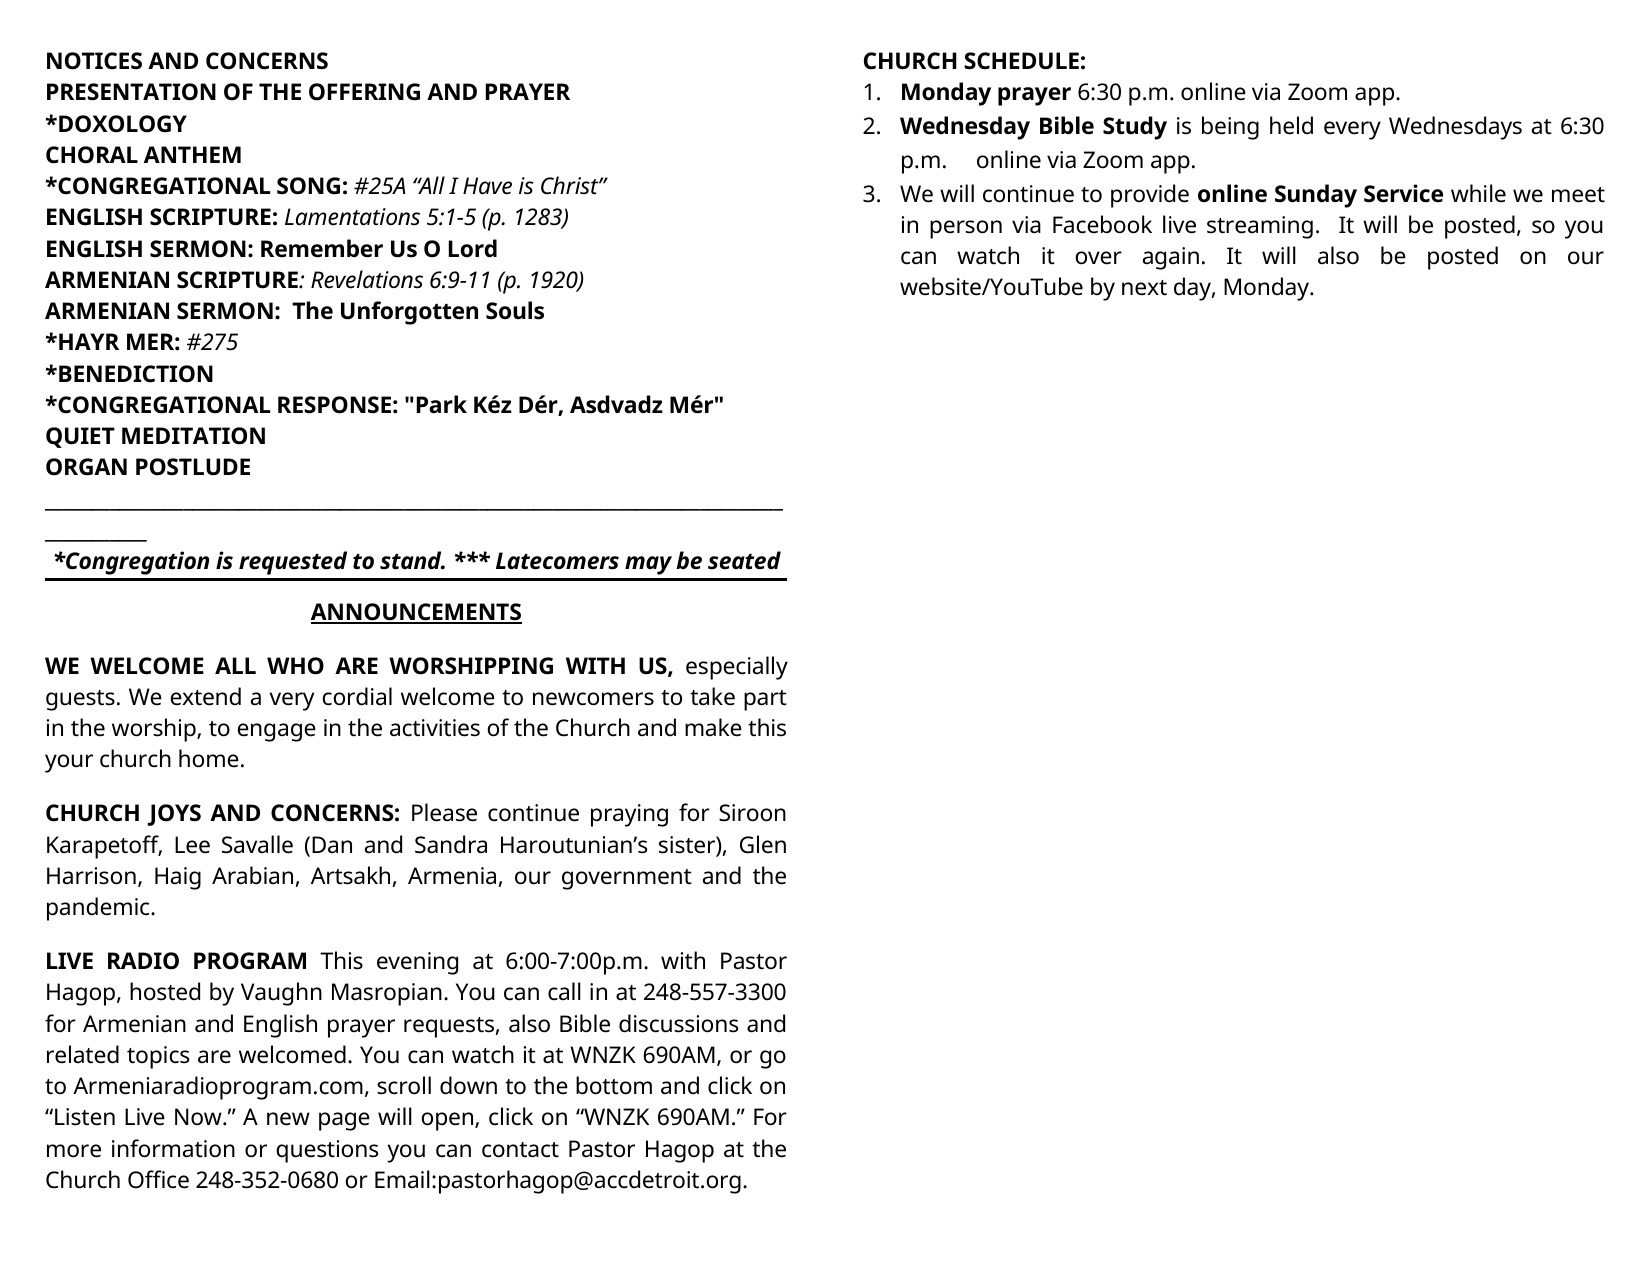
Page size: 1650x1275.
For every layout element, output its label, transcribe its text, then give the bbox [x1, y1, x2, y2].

text ENGLISH SCRIPTURE: Lamentations 5:1-5 (p. 1283) [45, 201, 787, 232]
text ARMENIAN SCRIPTURE: Revelations 6:9-11 (p. 1920) [45, 264, 787, 295]
list Wednesday Bible Study is being held every Wednesdays at 6:30 p.m. online via Zoom app. [862, 110, 1605, 175]
text CHURCH JOYS AND CONCERNS: Please continue praying for Siroon Karapetoff, Lee Savalle (Dan and Sandra Haroutunian’s sister), Glen Harrison, Haig Arabian, Artsakh, Armenia, our government and the pandemic. [45, 797, 787, 922]
list We will continue to provide online Sunday Service while we meet in person via Facebook live streaming. It will be posted, so you can watch it over again. It will also be posted on our website/YouTube by next day, Monday. [862, 177, 1605, 302]
text CHURCH SCHEDULE: [862, 45, 1605, 76]
text ENGLISH SERMON: Remember Us O Lord [45, 232, 787, 264]
text *DOXOLOGY [45, 107, 787, 139]
text *CONGREGATIONAL RESPONSE: "Park Kéz Dér, Asdvadz Mér" [45, 389, 787, 420]
text LIVE RADIO PROGRAM This evening at 6:00-7:00p.m. with Pastor Hagop, hosted by Vaughn Masropian. You can call in at 248-557-3300 for Armenian and English prayer requests, also Bible discussions and related topics are welcomed. You can watch it at WNZK 690AM, or go to Armeniaradioprogram.com, scroll down to the bottom and click on “Listen Live Now.” A new page will open, click on “WNZK 690AM.” For more information or questions you can contact Pastor Hagop at the Church Office 248-352-0680 or Email:pastorhagop@accdetroit.org. [45, 945, 787, 1195]
text QUIET MEDITATION [45, 420, 787, 451]
text *BENEDICTION [45, 357, 787, 389]
text PRESENTATION OF THE OFFERING AND PRAYER [45, 76, 787, 107]
text *CONGREGATIONAL SONG: #25A “All I Have is Christ” [45, 170, 787, 201]
text ARMENIAN SERMON: The Unforgotten Souls [45, 295, 787, 326]
text ANNOUNCEMENTS [45, 596, 787, 627]
text *Congregation is requested to stand. *** Latecomers may be seated [45, 545, 787, 578]
list Monday prayer 6:30 p.m. online via Zoom app. [862, 76, 1605, 107]
text WE WELCOME ALL WHO ARE WORSHIPPING WITH US, especially guests. We extend a very cordial welcome to newcomers to take part in the worship, to engage in the activities of the Church and make this your church home. [45, 649, 787, 774]
text *HAYR MER: #275 [45, 326, 787, 357]
text NOTICES AND CONCERNS [45, 45, 787, 76]
text ORGAN POSTLUDE [45, 451, 787, 482]
text CHORAL ANTHEM [45, 139, 787, 170]
text ___________________________________________________________________________________________ [45, 482, 787, 545]
